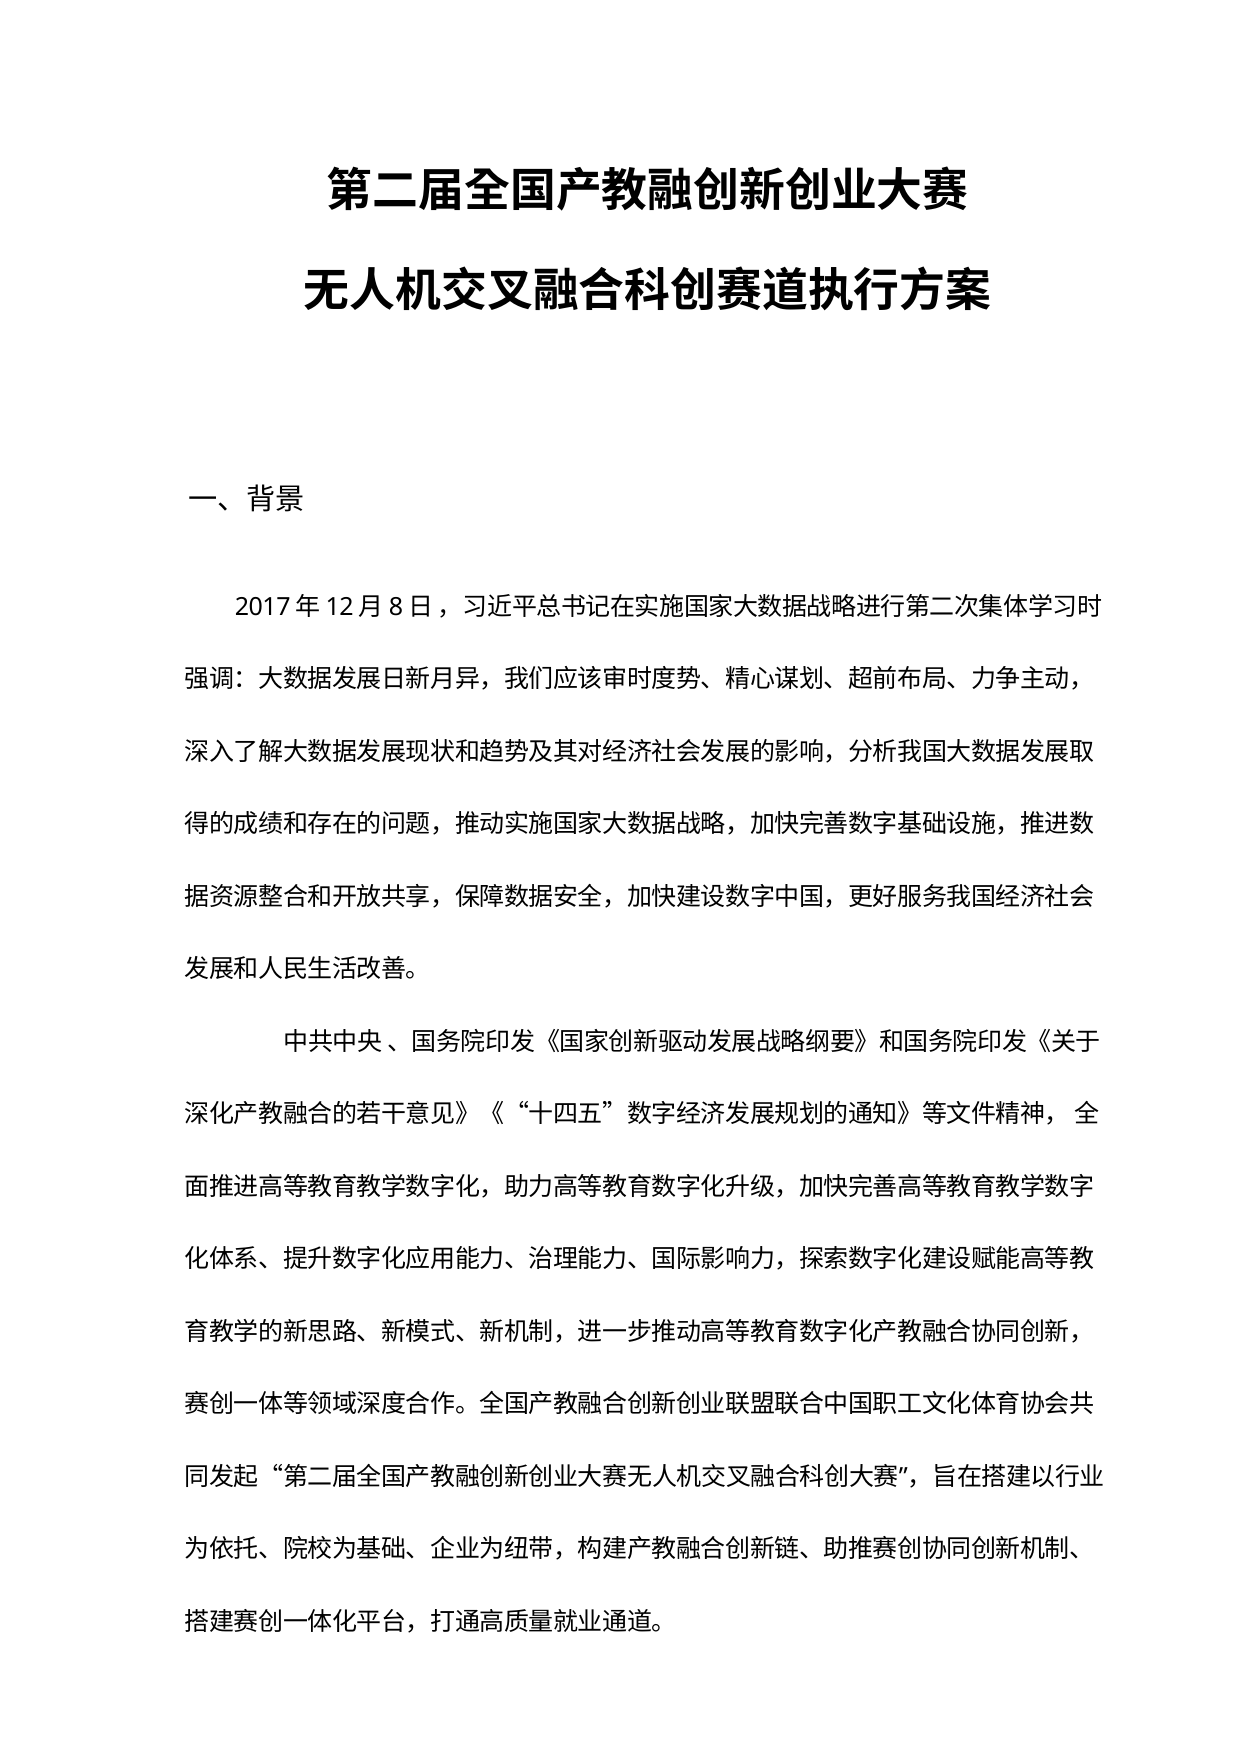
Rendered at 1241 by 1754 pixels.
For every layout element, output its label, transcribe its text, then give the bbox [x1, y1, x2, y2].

list 背景 [188, 482, 1110, 516]
text 无人机交叉融合科创赛道执行方案 [184, 253, 1110, 319]
text 2017年12月8日 ，习近平总书记在实施国家大数据战略进行第二次集体学习时强调：大数据发展日新月异，我们应该审时度势、精心谋划、超前布局、力争主动，深入了解大数据发展现状和趋势及其对经济社会发展的影响，分析我国大数据发展取得的成绩和存在的问题，推动实施国家大数据战略，加快完善数字基础设施，推进数据资源整合和开放共享，保障数据安全，加快建设数字中国，更好服务我国经济社会发展和人民生活改善。 [184, 586, 1110, 985]
text 中共中央 、国务院印发《国家创新驱动发展战略纲要》和国务院印发《关于深化产教融合的若干意见》《“十四五”数字经济发展规划的通知》等文件精神， 全面推进高等教育教学数字化，助力高等教育数字化升级，加快完善高等教育教学数字化体系、提升数字化应用能力、治理能力、国际影响力，探索数字化建设赋能高等教育教学的新思路、新模式、新机制，进一步推动高等教育数字化产教融合协同创新，赛创一体等领域深度合作。全国产教融合创新创业联盟联合中国职工文化体育协会共同发起“第二届全国产教融创新创业大赛无人机交叉融合科创大赛”，旨在搭建以行业为依托、院校为基础、企业为纽带，构建产教融合创新链、助推赛创协同创新机制、搭建赛创一体化平台，打通高质量就业通道。 [184, 1021, 1110, 1637]
text 第二届全国产教融创新创业大赛 [184, 153, 1110, 220]
